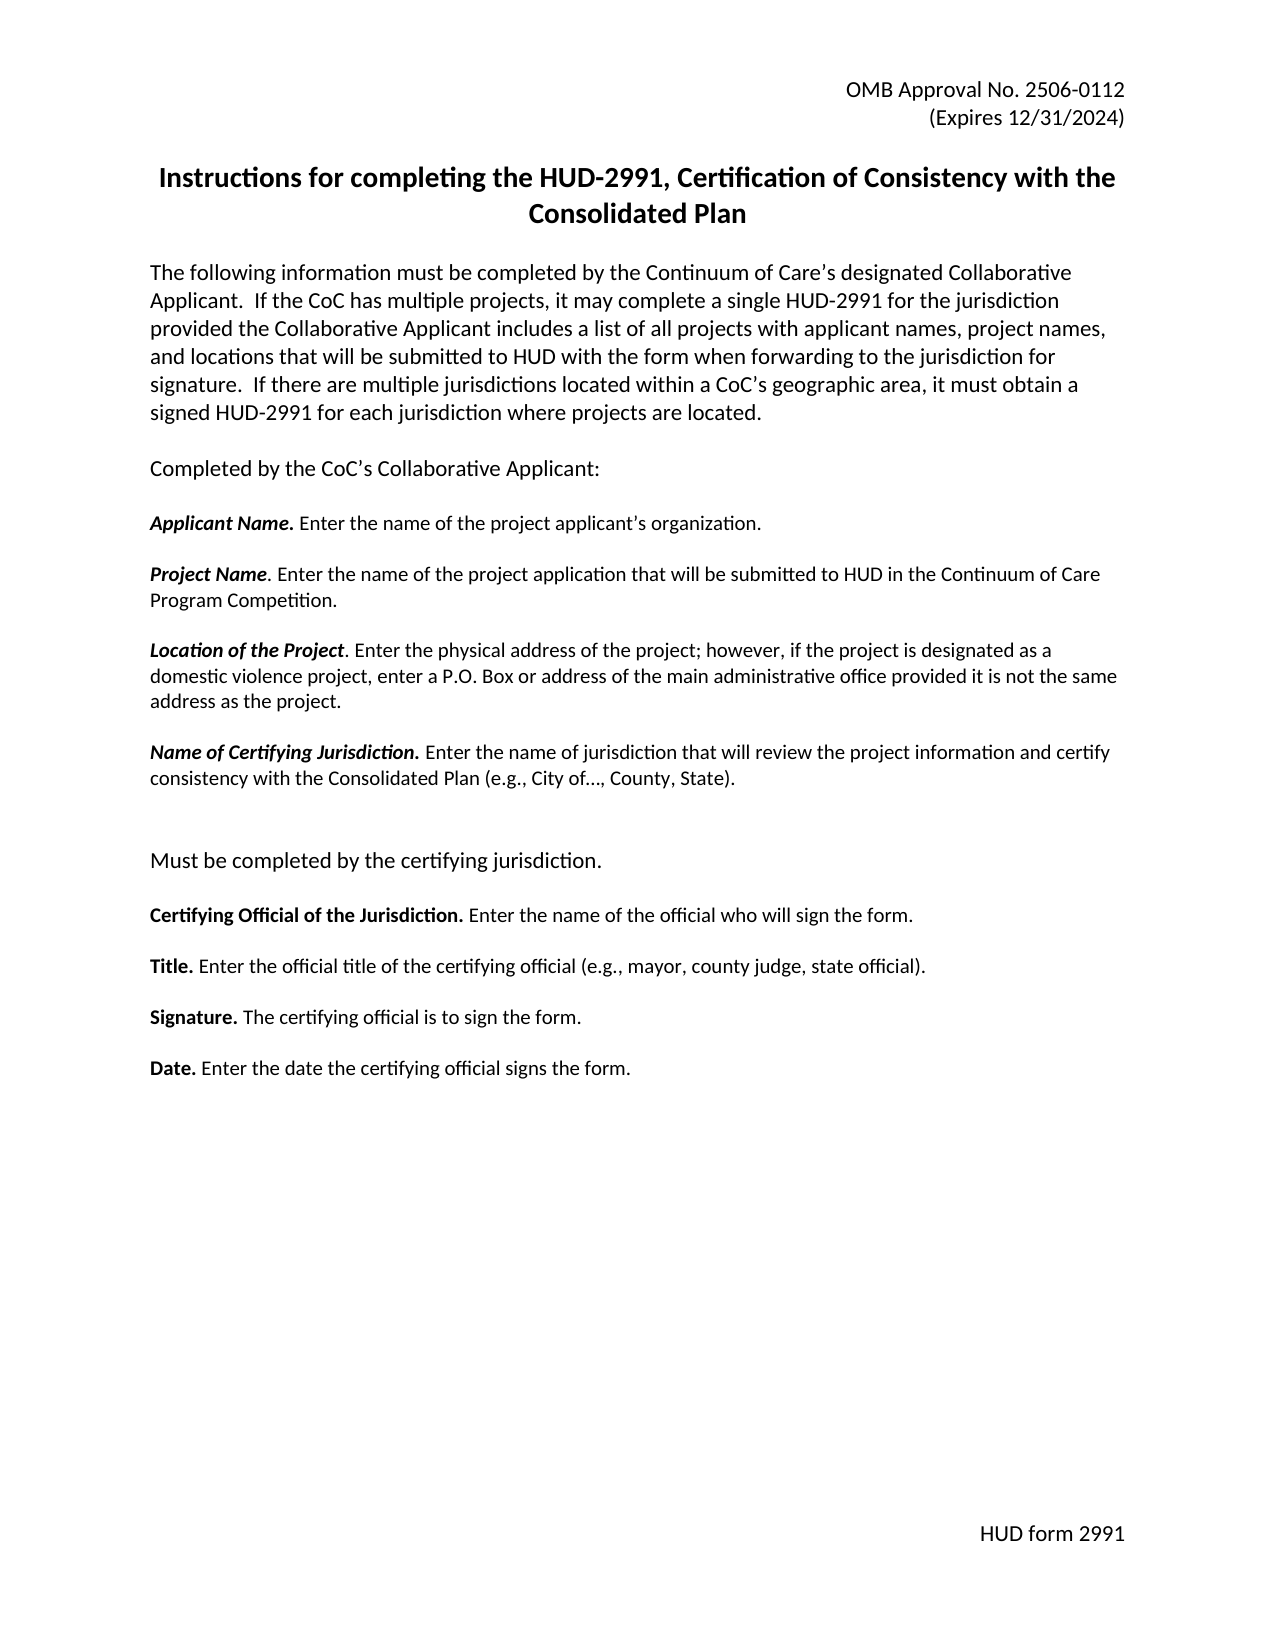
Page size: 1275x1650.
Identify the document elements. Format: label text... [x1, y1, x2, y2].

text Certifying Official of the Jurisdiction. Enter the name of the official who will sign the form. [150, 902, 1125, 928]
text Name of Certifying Jurisdiction. Enter the name of jurisdiction that will review the project information and certify consistency with the Consolidated Plan (e.g., City of…, County, State). [150, 739, 1125, 790]
text Location of the Project. Enter the physical address of the project; however, if the project is designated as a domestic violence project, enter a P.O. Box or address of the main administrative office provided it is not the same address as the project. [150, 638, 1125, 714]
text Title. Enter the official title of the certifying official (e.g., mayor, county judge, state official). [150, 953, 1125, 978]
text Signature. The certifying official is to sign the form. [150, 1004, 1125, 1029]
text Instructions for completing the HUD-2991, Certification of Consistency with the Consolidated Plan [150, 159, 1125, 230]
text Must be completed by the certifying jurisdiction. [150, 846, 1125, 874]
text Completed by the CoC’s Collaborative Applicant: [150, 454, 1125, 482]
text Applicant Name. Enter the name of the project applicant’s organization. [150, 511, 1125, 536]
text The following information must be completed by the Continuum of Care’s designated Collaborative Applicant. If the CoC has multiple projects, it may complete a single HUD-2991 for the jurisdiction provided the Collaborative Applicant includes a list of all projects with applicant names, project names, and locations that will be submitted to HUD with the form when forwarding to the jurisdiction for signature. If there are multiple jurisdictions located within a CoC’s geographic area, it must obtain a signed HUD-2991 for each jurisdiction where projects are located. [150, 258, 1125, 426]
text Date. Enter the date the certifying official signs the form. [150, 1055, 1125, 1080]
text Project Name. Enter the name of the project application that will be submitted to HUD in the Continuum of Care Program Competition. [150, 561, 1125, 612]
